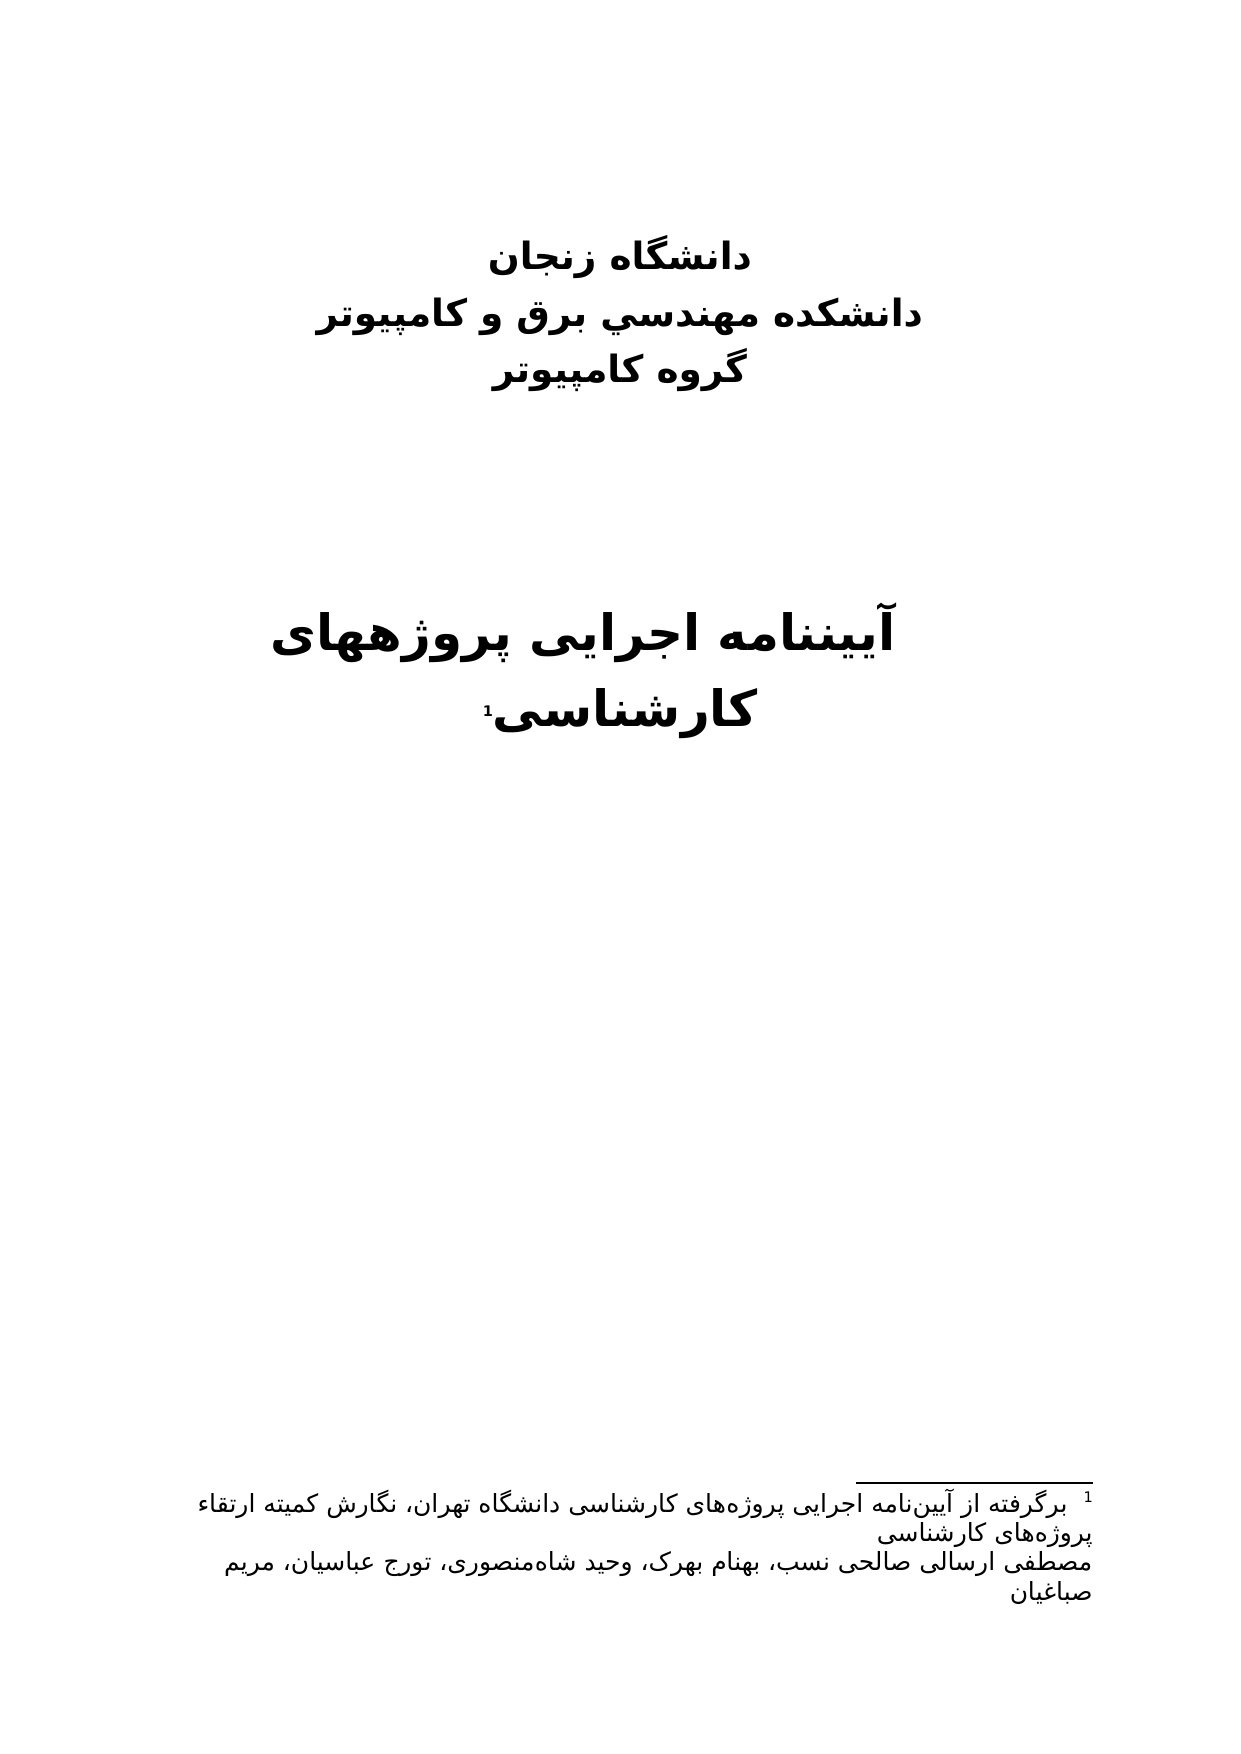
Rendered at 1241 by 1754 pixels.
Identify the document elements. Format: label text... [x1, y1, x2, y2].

text دانشگاه زنجان [148, 235, 1092, 278]
subtitle آییننامه اجرایی پروژههای کارشناسی [148, 604, 1092, 738]
text دانشکده مهندسي برق و کامپيوتر [148, 291, 1092, 335]
text گروه کامپیوتر [148, 348, 1092, 392]
